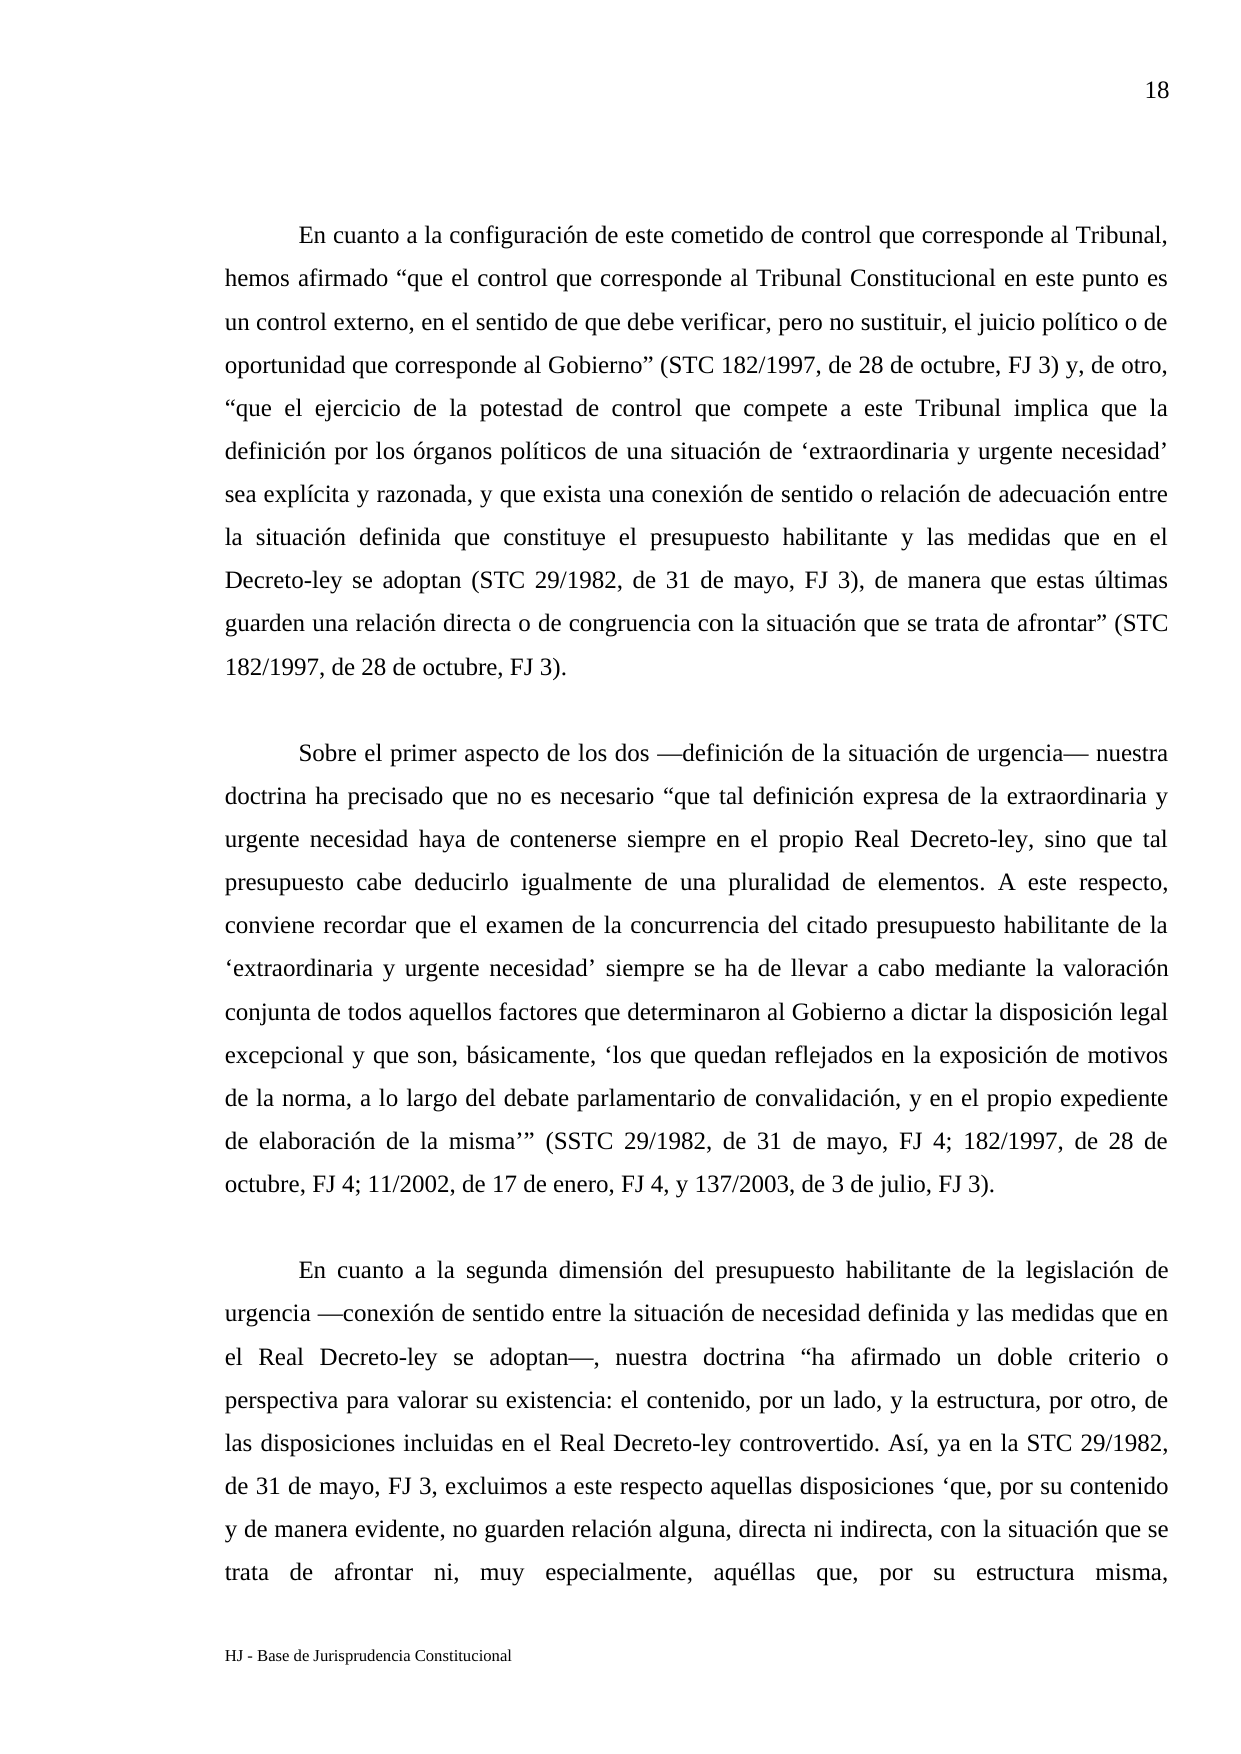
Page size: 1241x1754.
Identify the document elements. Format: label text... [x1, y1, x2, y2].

text En cuanto a la configuración de este cometido de control que corresponde al Tribunal, hemos afirmado “que el control que corresponde al Tribunal Constitucional en este punto es un control externo, en el sentido de que debe verificar, pero no sustituir, el juicio político o de oportunidad que corresponde al Gobierno” (STC 182/1997, de 28 de octubre, FJ 3) y, de otro, “que el ejercicio de la potestad de control que compete a este Tribunal implica que la definición por los órganos políticos de una situación de ‘extraordinaria y urgente necesidad’ sea explícita y razonada, y que exista una conexión de sentido o relación de adecuación entre la situación definida que constituye el presupuesto habilitante y las medidas que en el Decreto-ley se adoptan (STC 29/1982, de 31 de mayo, FJ 3), de manera que estas últimas guarden una relación directa o de congruencia con la situación que se trata de afrontar” (STC 182/1997, de 28 de octubre, FJ 3). [224, 220, 1169, 680]
text Sobre el primer aspecto de los dos —definición de la situación de urgencia— nuestra doctrina ha precisado que no es necesario “que tal definición expresa de la extraordinaria y urgente necesidad haya de contenerse siempre en el propio Real Decreto-ley, sino que tal presupuesto cabe deducirlo igualmente de una pluralidad de elementos. A este respecto, conviene recordar que el examen de la concurrencia del citado presupuesto habilitante de la ‘extraordinaria y urgente necesidad’ siempre se ha de llevar a cabo mediante la valoración conjunta de todos aquellos factores que determinaron al Gobierno a dictar la disposición legal excepcional y que son, básicamente, ‘los que quedan reflejados en la exposición de motivos de la norma, a lo largo del debate parlamentario de convalidación, y en el propio expediente de elaboración de la misma’” (SSTC 29/1982, de 31 de mayo, FJ 4; 182/1997, de 28 de octubre, FJ 4; 11/2002, de 17 de enero, FJ 4, y 137/2003, de 3 de julio, FJ 3). [224, 738, 1169, 1198]
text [224, 1255, 1169, 1586]
